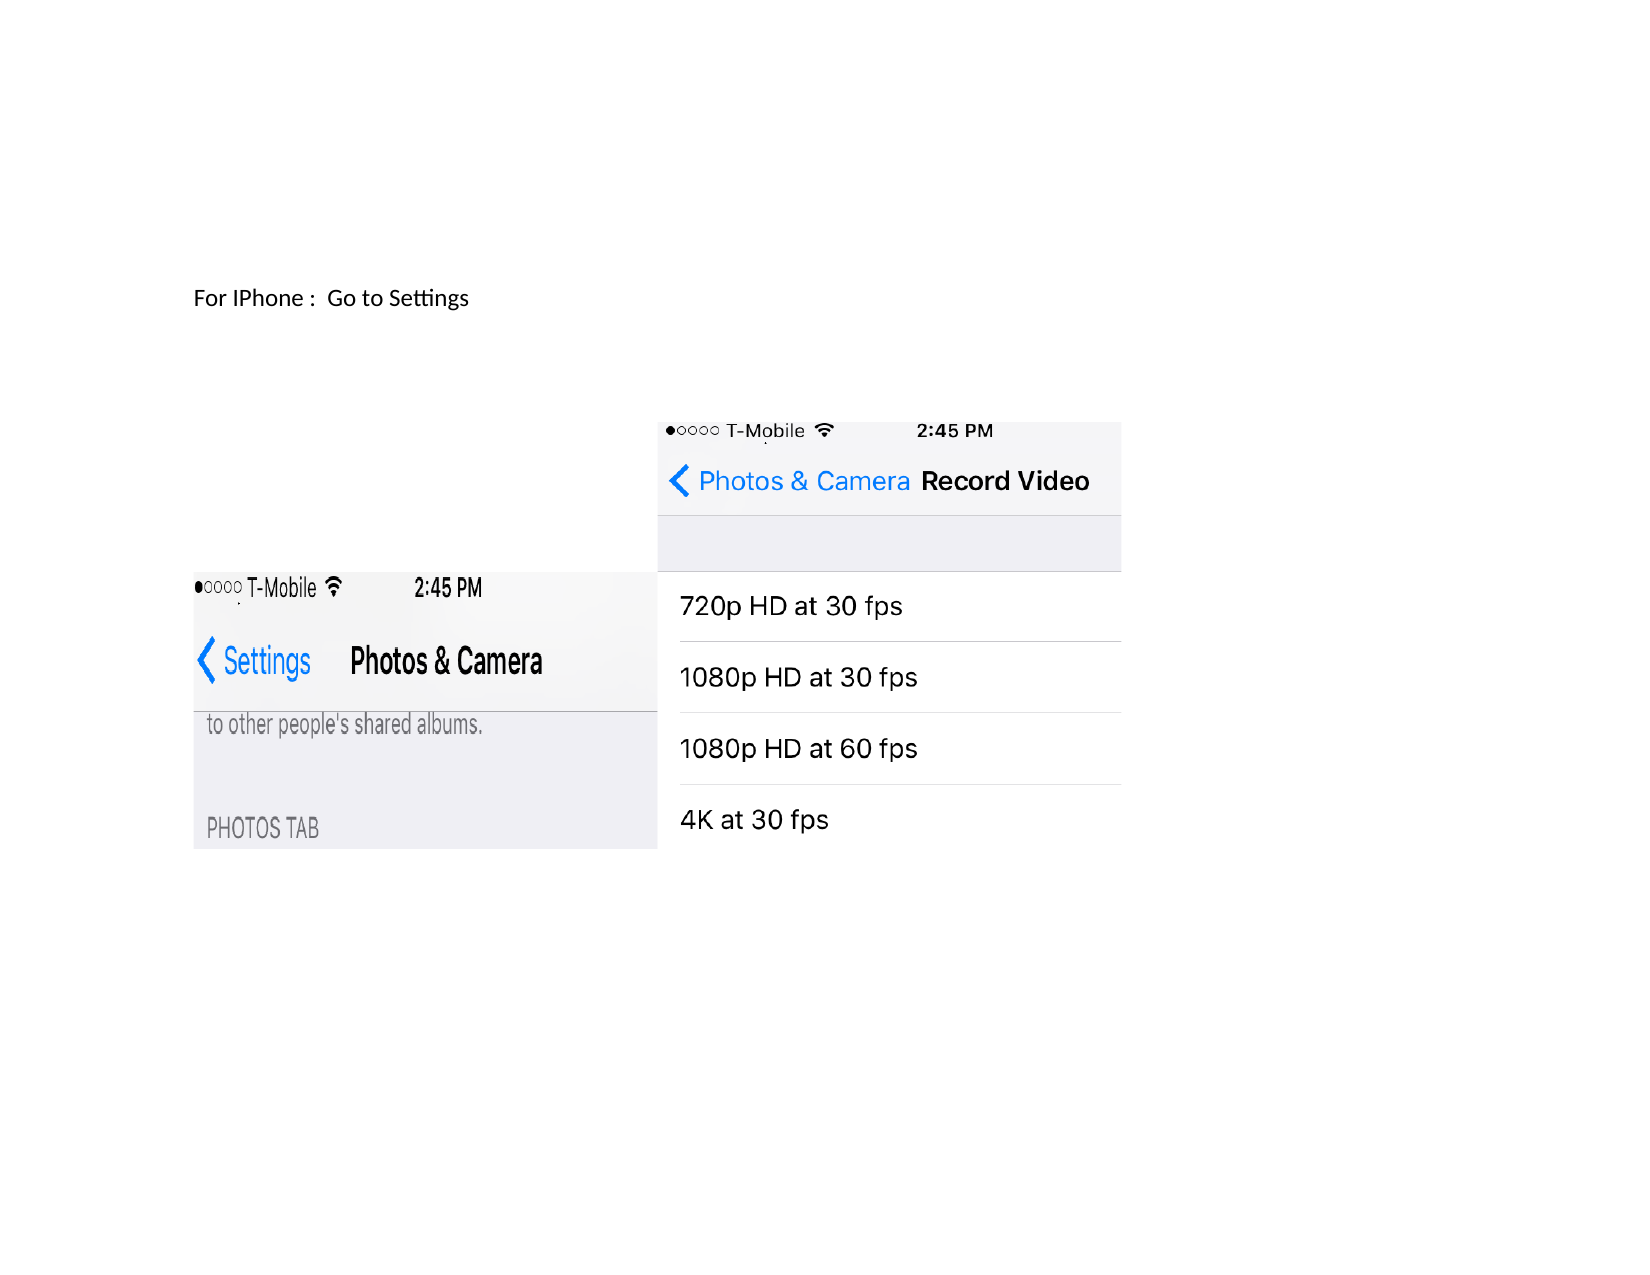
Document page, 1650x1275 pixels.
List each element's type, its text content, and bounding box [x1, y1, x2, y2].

text For IPhone : Go to Settings [193, 282, 1532, 312]
picture [193, 422, 1122, 849]
